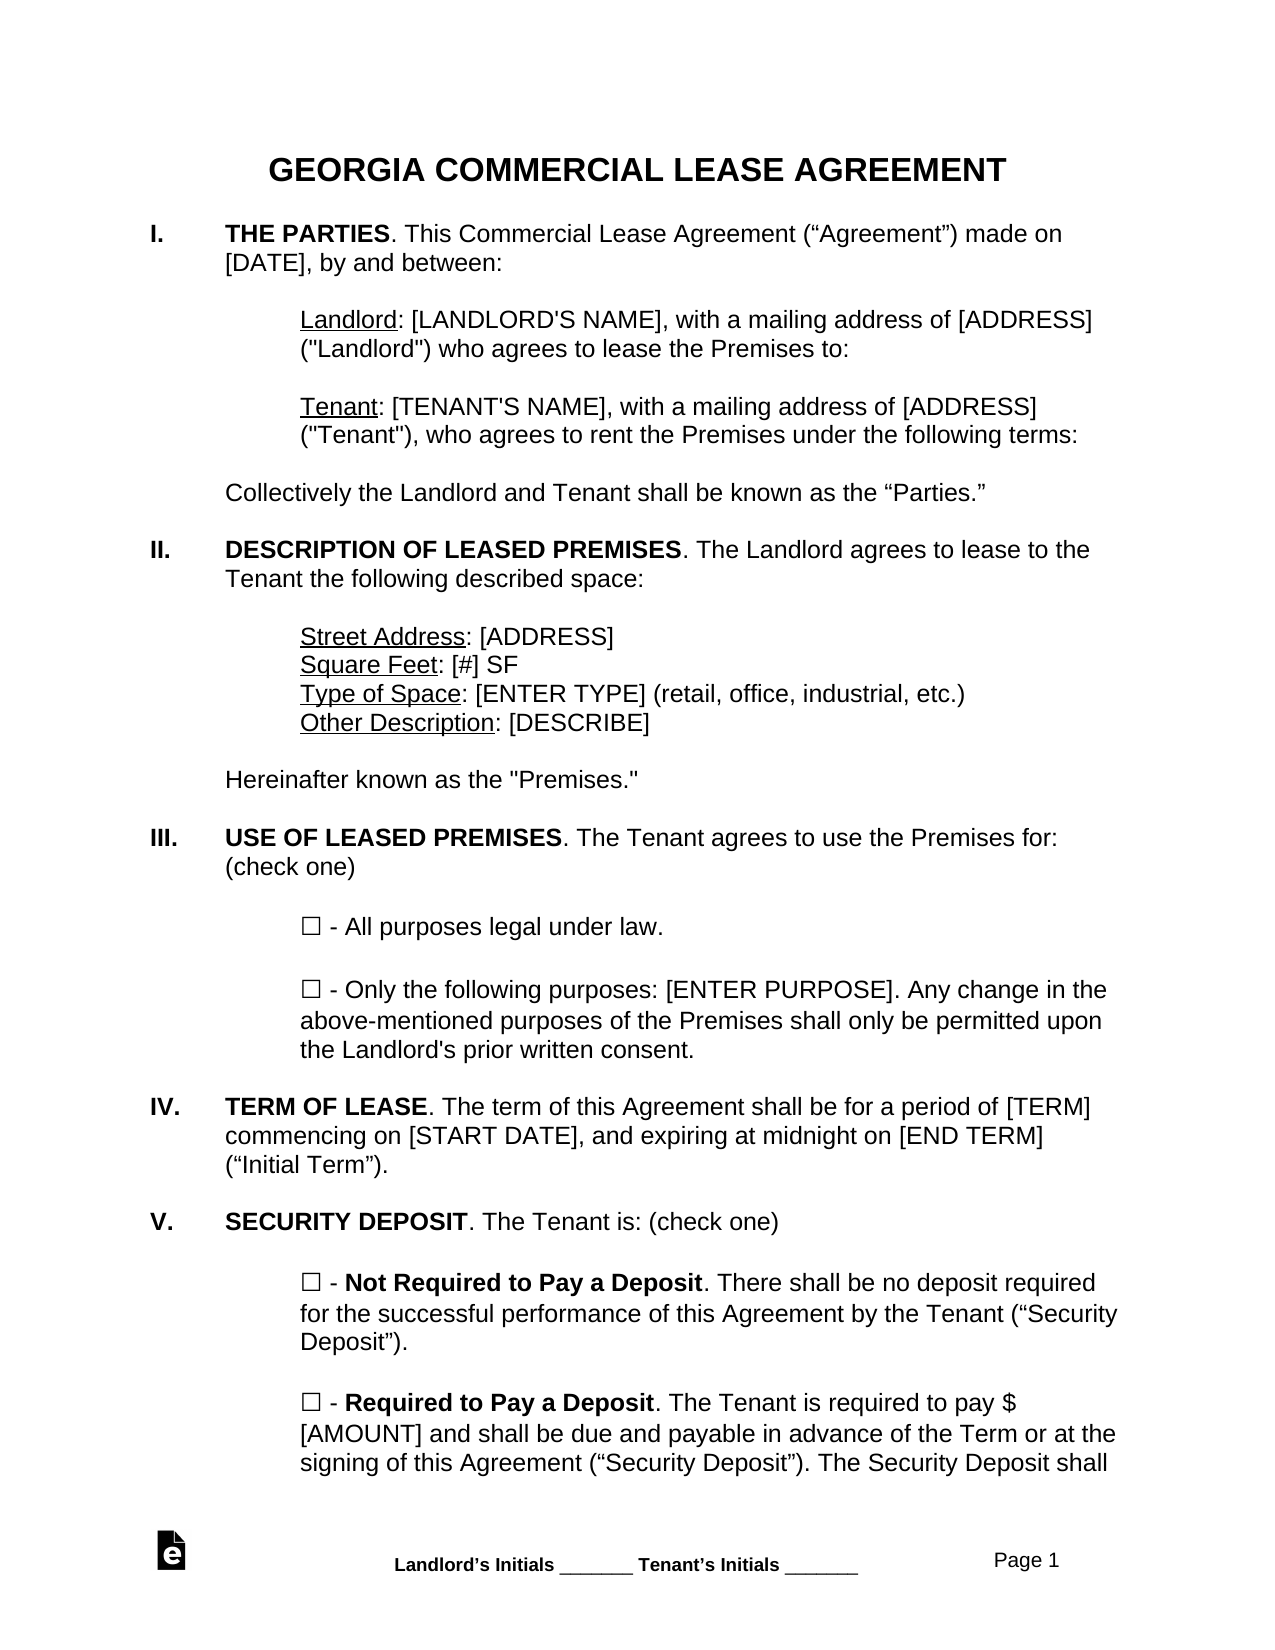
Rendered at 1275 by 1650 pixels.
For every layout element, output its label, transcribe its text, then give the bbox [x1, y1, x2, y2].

list THE PARTIES. This Commercial Lease Agreement (“Agreement”) made on [DATE], by and between: [150, 219, 1125, 276]
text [300, 1385, 1125, 1476]
list USE OF LEASED PREMISES. The Tenant agrees to use the Premises for: (check one) [150, 823, 1125, 880]
text Landlord: [LANDLORD'S NAME], with a mailing address of [ADDRESS] ("Landlord") who agrees to lease the Premises to: [300, 305, 1125, 363]
text - All purposes legal under law. [300, 909, 1125, 943]
text Other Description: [DESCRIBE] [300, 708, 1125, 736]
list DESCRIPTION OF LEASED PREMISES. The Landlord agrees to lease to the Tenant the following described space: [150, 535, 1125, 593]
text Hereinafter known as the "Premises." [225, 765, 1125, 794]
list SECURITY DEPOSIT. The Tenant is: (check one) [150, 1207, 1125, 1236]
text - Only the following purposes: [ENTER PURPOSE]. Any change in the above-mentioned purposes of the Premises shall only be permitted upon the Landlord's prior written consent. [300, 972, 1125, 1063]
list TERM OF LEASE. The term of this Agreement shall be for a period of [TERM] commencing on [START DATE], and expiring at midnight on [END TERM] (“Initial Term”). [150, 1092, 1125, 1178]
text Tenant: [TENANT'S NAME], with a mailing address of [ADDRESS] ("Tenant"), who agrees to rent the Premises under the following terms: [300, 391, 1125, 449]
text Collectively the Landlord and Tenant shall be known as the “Parties.” [225, 478, 1125, 506]
text Type of Space: [ENTER TYPE] (retail, office, industrial, etc.) [300, 679, 1125, 708]
text Square Feet: [#] SF [300, 650, 1125, 679]
text Street Address: [ADDRESS] [300, 621, 1125, 650]
picture [150, 1529, 192, 1571]
text - Not Required to Pay a Deposit. There shall be no deposit required for the successful performance of this Agreement by the Tenant (“Security Deposit”). [300, 1264, 1125, 1356]
text GEORGIA COMMERCIAL LEASE AGREEMENT [150, 150, 1125, 188]
